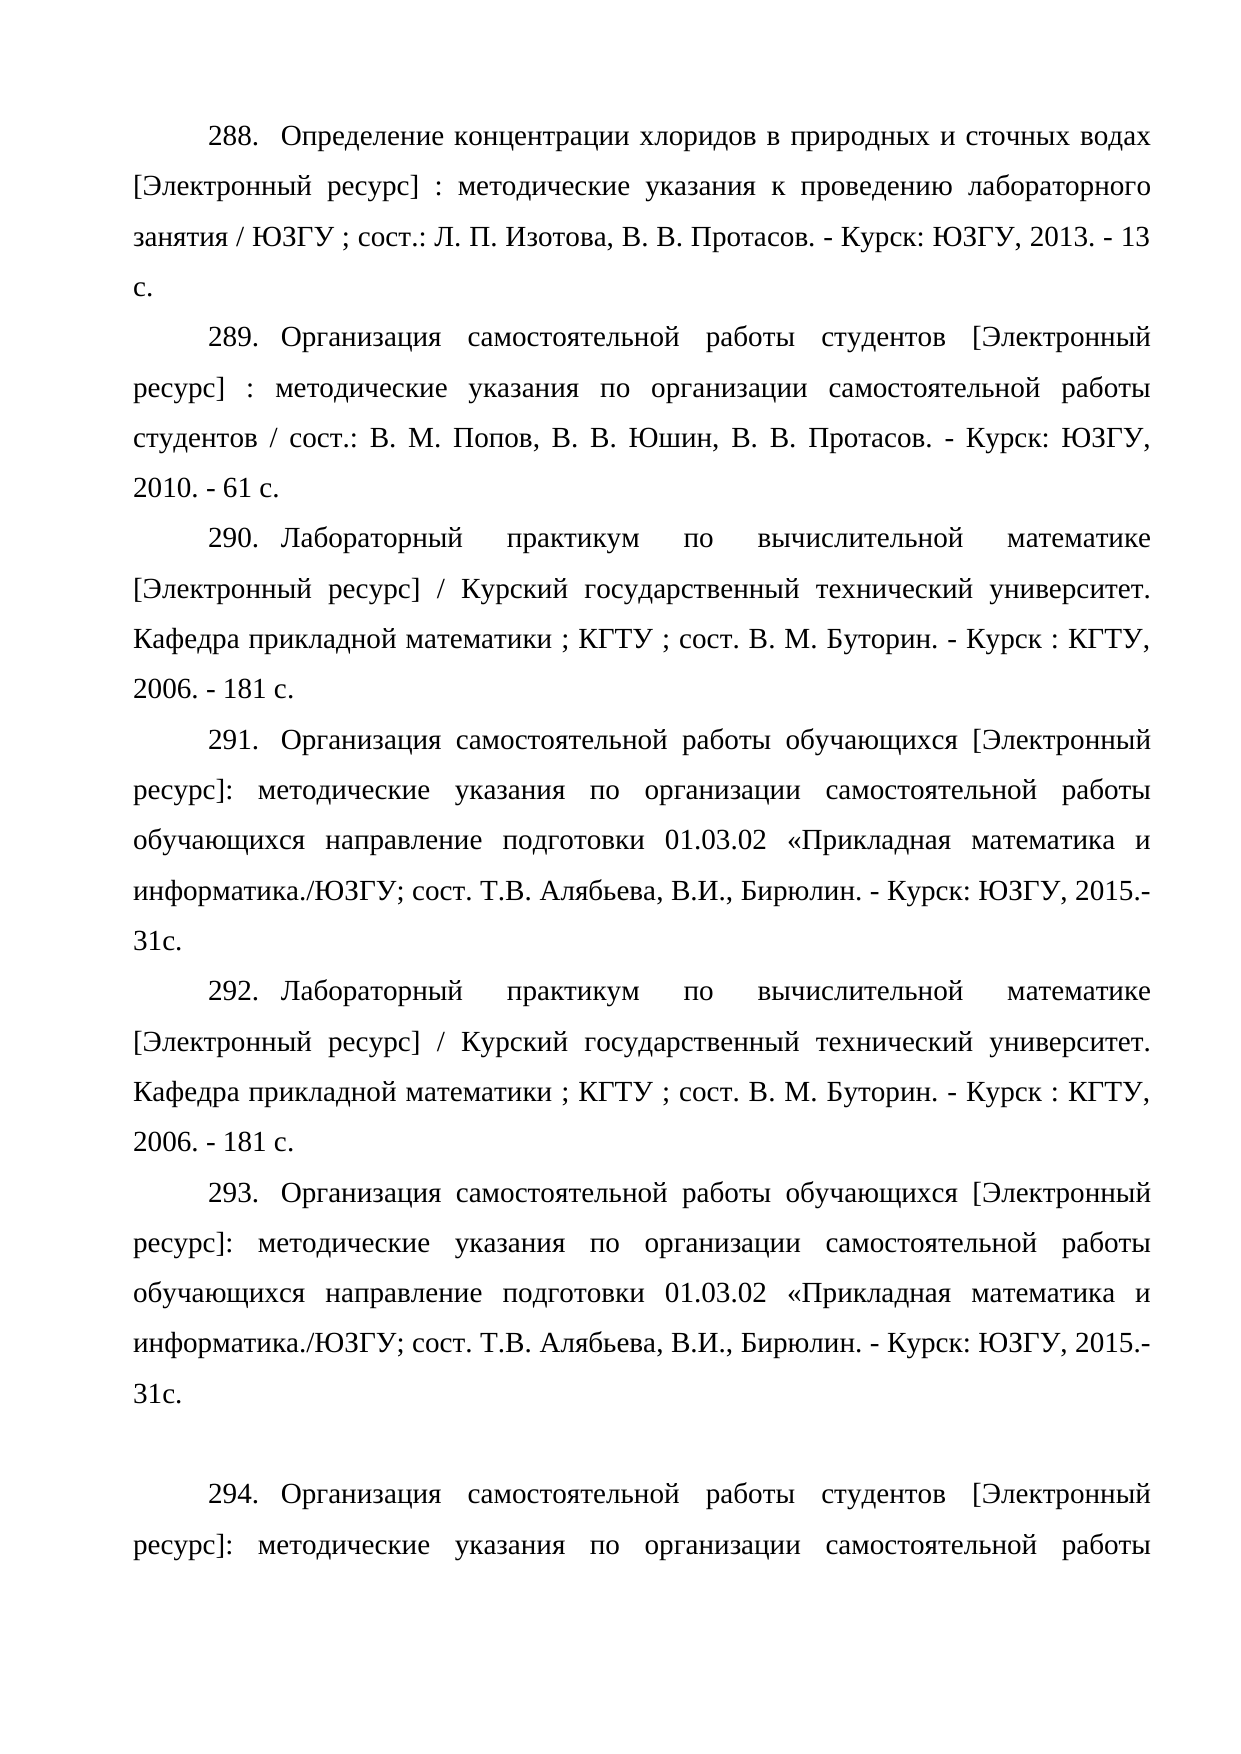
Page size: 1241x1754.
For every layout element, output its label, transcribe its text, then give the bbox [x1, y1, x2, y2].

list Организация самостоятельной работы обучающихся [Электронный ресурс]: методические указания по организации самостоятельной работы обучающихся направление подготовки 01.03.02 «Прикладная математика и информатика./ЮЗГУ; сост. Т.В. Алябьева, В.И., Бирюлин. - Курск: ЮЗГУ, 2015.- 31с. [133, 1175, 1152, 1409]
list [133, 1477, 1152, 1560]
list Лабораторный практикум по вычислительной математике [Электронный ресурс] / Курский государственный технический университет. Кафедра прикладной математики ; КГТУ ; сост. В. М. Буторин. - Курск : КГТУ, 2006. - 181 с. [133, 521, 1152, 705]
list Организация самостоятельной работы обучающихся [Электронный ресурс]: методические указания по организации самостоятельной работы обучающихся направление подготовки 01.03.02 «Прикладная математика и информатика./ЮЗГУ; сост. Т.В. Алябьева, В.И., Бирюлин. - Курск: ЮЗГУ, 2015.- 31с. [133, 722, 1152, 957]
list Определение концентрации хлоридов в природных и сточных водах [Электронный ресурс] : методические указания к проведению лабораторного занятия / ЮЗГУ ; сост.: Л. П. Изотова, В. В. Протасов. - Курск: ЮЗГУ, 2013. - 13 с. [133, 118, 1152, 303]
list Лабораторный практикум по вычислительной математике [Электронный ресурс] / Курский государственный технический университет. Кафедра прикладной математики ; КГТУ ; сост. В. М. Буторин. - Курск : КГТУ, 2006. - 181 с. [133, 973, 1152, 1158]
list Организация самостоятельной работы студентов [Электронный ресурс] : методические указания по организации самостоятельной работы студентов / сост.: В. М. Попов, В. В. Юшин, В. В. Протасов. - Курск: ЮЗГУ, 2010. - 61 с. [133, 319, 1152, 504]
